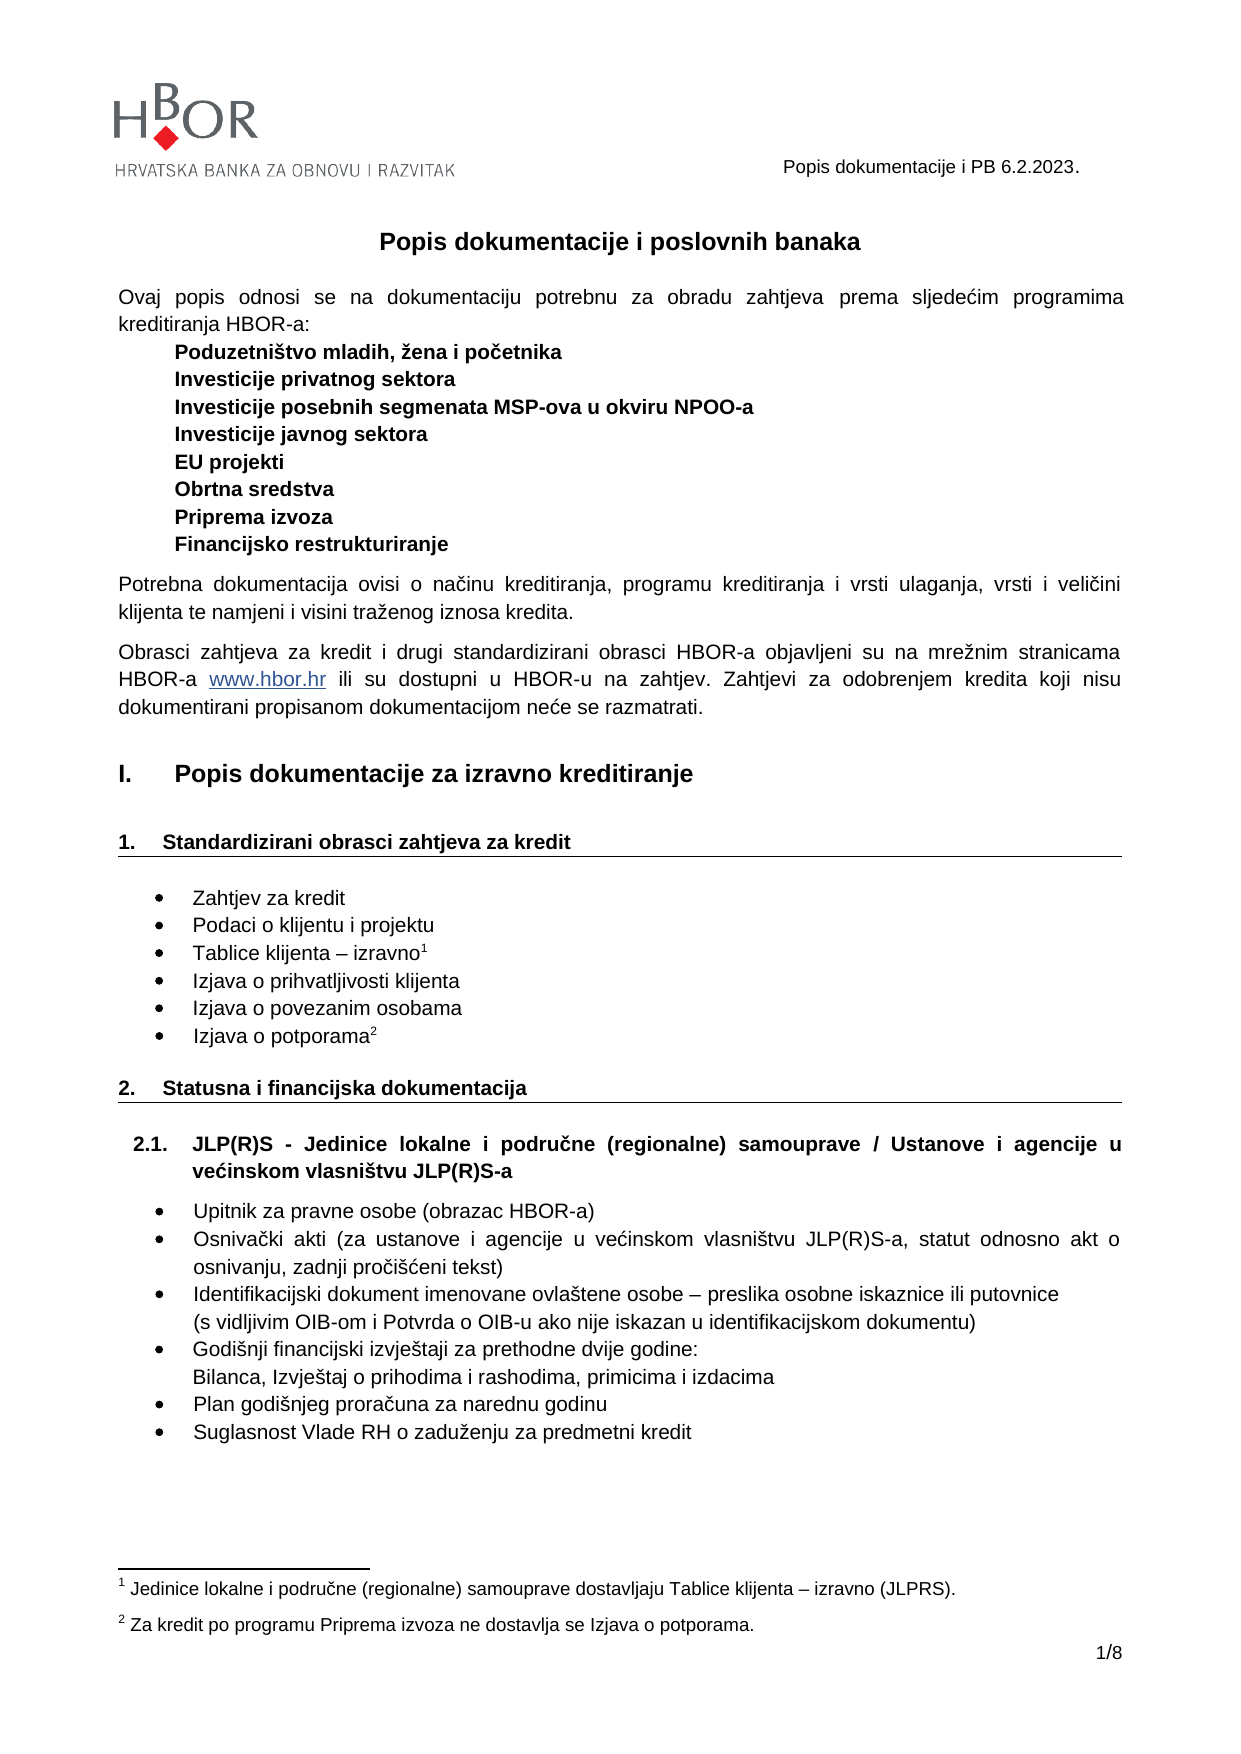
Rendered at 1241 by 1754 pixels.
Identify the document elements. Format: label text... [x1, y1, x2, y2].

list Identifikacijski dokument imenovane ovlaštene osobe – preslika osobne iskaznice ili putovnice [156, 1282, 1122, 1306]
text Potrebna dokumentacija ovisi o načinu kreditiranja, programu kreditiranja i vrsti ulaganja, vrsti i veličini klijenta te namjeni i visini traženog iznosa kredita. [118, 572, 1122, 623]
list Podaci o klijentu i projektu [155, 913, 1122, 937]
list Suglasnost Vlade RH o zaduženju za predmetni kredit [156, 1420, 1122, 1444]
list Izjava o potporama [156, 1024, 1122, 1048]
list JLP(R)S - Jedinice lokalne i područne (regionalne) samouprave / Ustanove i agencije u većinskom vlasništvu JLP(R)S-a [133, 1132, 1122, 1183]
list Izjava o prihvatljivosti klijenta [155, 968, 1122, 992]
list Godišnji financijski izvještaji za prethodne dvije godine: [155, 1337, 1122, 1361]
text Obrasci zahtjeva za kredit i drugi standardizirani obrasci HBOR-a objavljeni su na mrežnim stranicama HBOR-a www.hbor.hr ili su dostupni u HBOR-u na zahtjev. Zahtjevi za odobrenjem kredita koji nisu dokumentirani propisanom dokumentacijom neće se razmatrati. [118, 639, 1122, 718]
text Financijsko restrukturiranje [118, 532, 1124, 556]
picture [61, 50, 500, 199]
text Bilanca, Izvještaj o prihodima i rashodima, primicima i izdacima [192, 1365, 1122, 1389]
text Ovaj popis odnosi se na dokumentaciju potrebnu za obradu zahtjeva prema sljedećim programima kreditiranja HBOR-a: [118, 284, 1124, 336]
text Investicije privatnog sektora [118, 367, 1124, 391]
list Upitnik za pravne osobe (obrazac HBOR-a) [156, 1199, 1122, 1223]
list Izjava o povezanim osobama [155, 996, 1122, 1020]
list Plan godišnjeg proračuna za narednu godinu [156, 1392, 1122, 1416]
text Poduzetništvo mladih, žena i početnika [118, 339, 1124, 363]
text Popis dokumentacije i poslovnih banaka [118, 226, 1122, 255]
list Osnivački akti (za ustanove i agencije u većinskom vlasništvu JLP(R)S-a, statut odnosno akt o osnivanju, zadnji pročišćeni tekst) [156, 1227, 1122, 1278]
text Priprema izvoza [118, 504, 1124, 528]
text EU projekti [118, 449, 1124, 473]
text Investicije posebnih segmenata MSP-ova u okviru NPOO-a [118, 394, 1124, 418]
list Standardizirani obrasci zahtjeva za kredit [118, 830, 1122, 856]
list Statusna i financijska dokumentacija [118, 1076, 1122, 1102]
list Tablice klijenta – izravno [155, 941, 1122, 965]
text Investicije javnog sektora [118, 422, 1124, 446]
text Obrtna sredstva [118, 477, 1124, 501]
text (s vidljivim OIB-om i Potvrda o OIB-u ako nije iskazan u identifikacijskom dokumentu) [193, 1310, 1122, 1334]
text I. Popis dokumentacije za izravno kreditiranje [118, 759, 1122, 788]
list Zahtjev za kredit [155, 886, 1122, 910]
